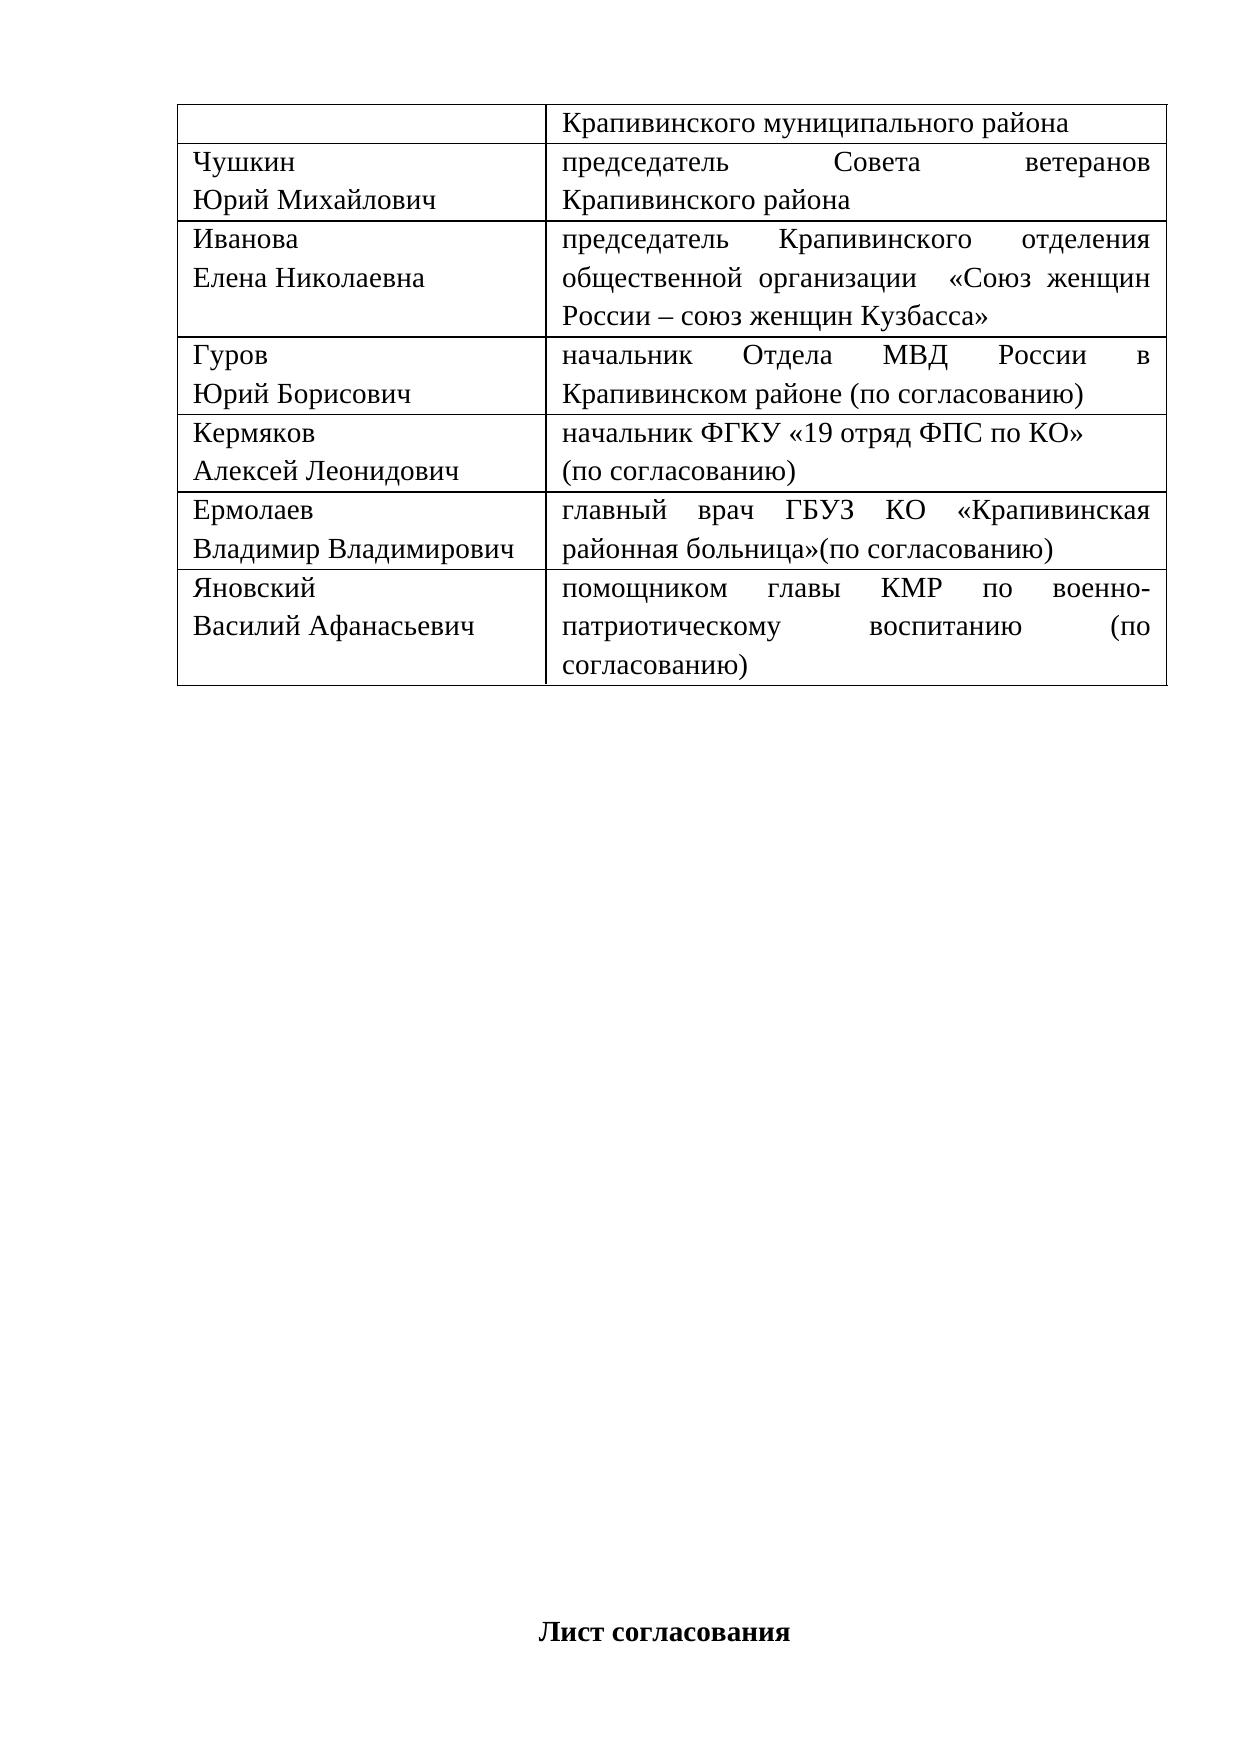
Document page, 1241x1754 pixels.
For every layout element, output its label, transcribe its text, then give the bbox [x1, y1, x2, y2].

table_cell председатель Крапивинского отделения общественной организации «Союз женщин России – союз женщин Кузбасса» [547, 222, 1166, 336]
text Лист согласования [177, 1614, 1152, 1647]
table_cell Кермяков Алексей Леонидович [178, 415, 545, 491]
table_cell помощником главы КМР по военно-патриотическому воспитанию (по согласованию) [547, 570, 1166, 684]
table_cell Ермолаев Владимир Владимирович [178, 493, 545, 568]
table_cell главный врач ГБУЗ КО «Крапивинская районная больница»(по согласованию) [547, 493, 1166, 568]
table_cell начальник ФГКУ «19 отряд ФПС по КО» (по согласованию) [547, 415, 1166, 491]
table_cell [547, 105, 1166, 142]
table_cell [178, 105, 545, 142]
table_cell начальник Отдела МВД России в Крапивинском районе (по согласованию) [547, 338, 1166, 413]
table_cell Яновский Василий Афанасьевич [178, 570, 545, 684]
table_cell Чушкин Юрий Михайлович [178, 144, 545, 220]
table_cell председатель Совета ветеранов Крапивинского района [547, 144, 1166, 220]
table_cell Гуров Юрий Борисович [178, 338, 545, 413]
table_cell Иванова Елена Николаевна [178, 222, 545, 336]
